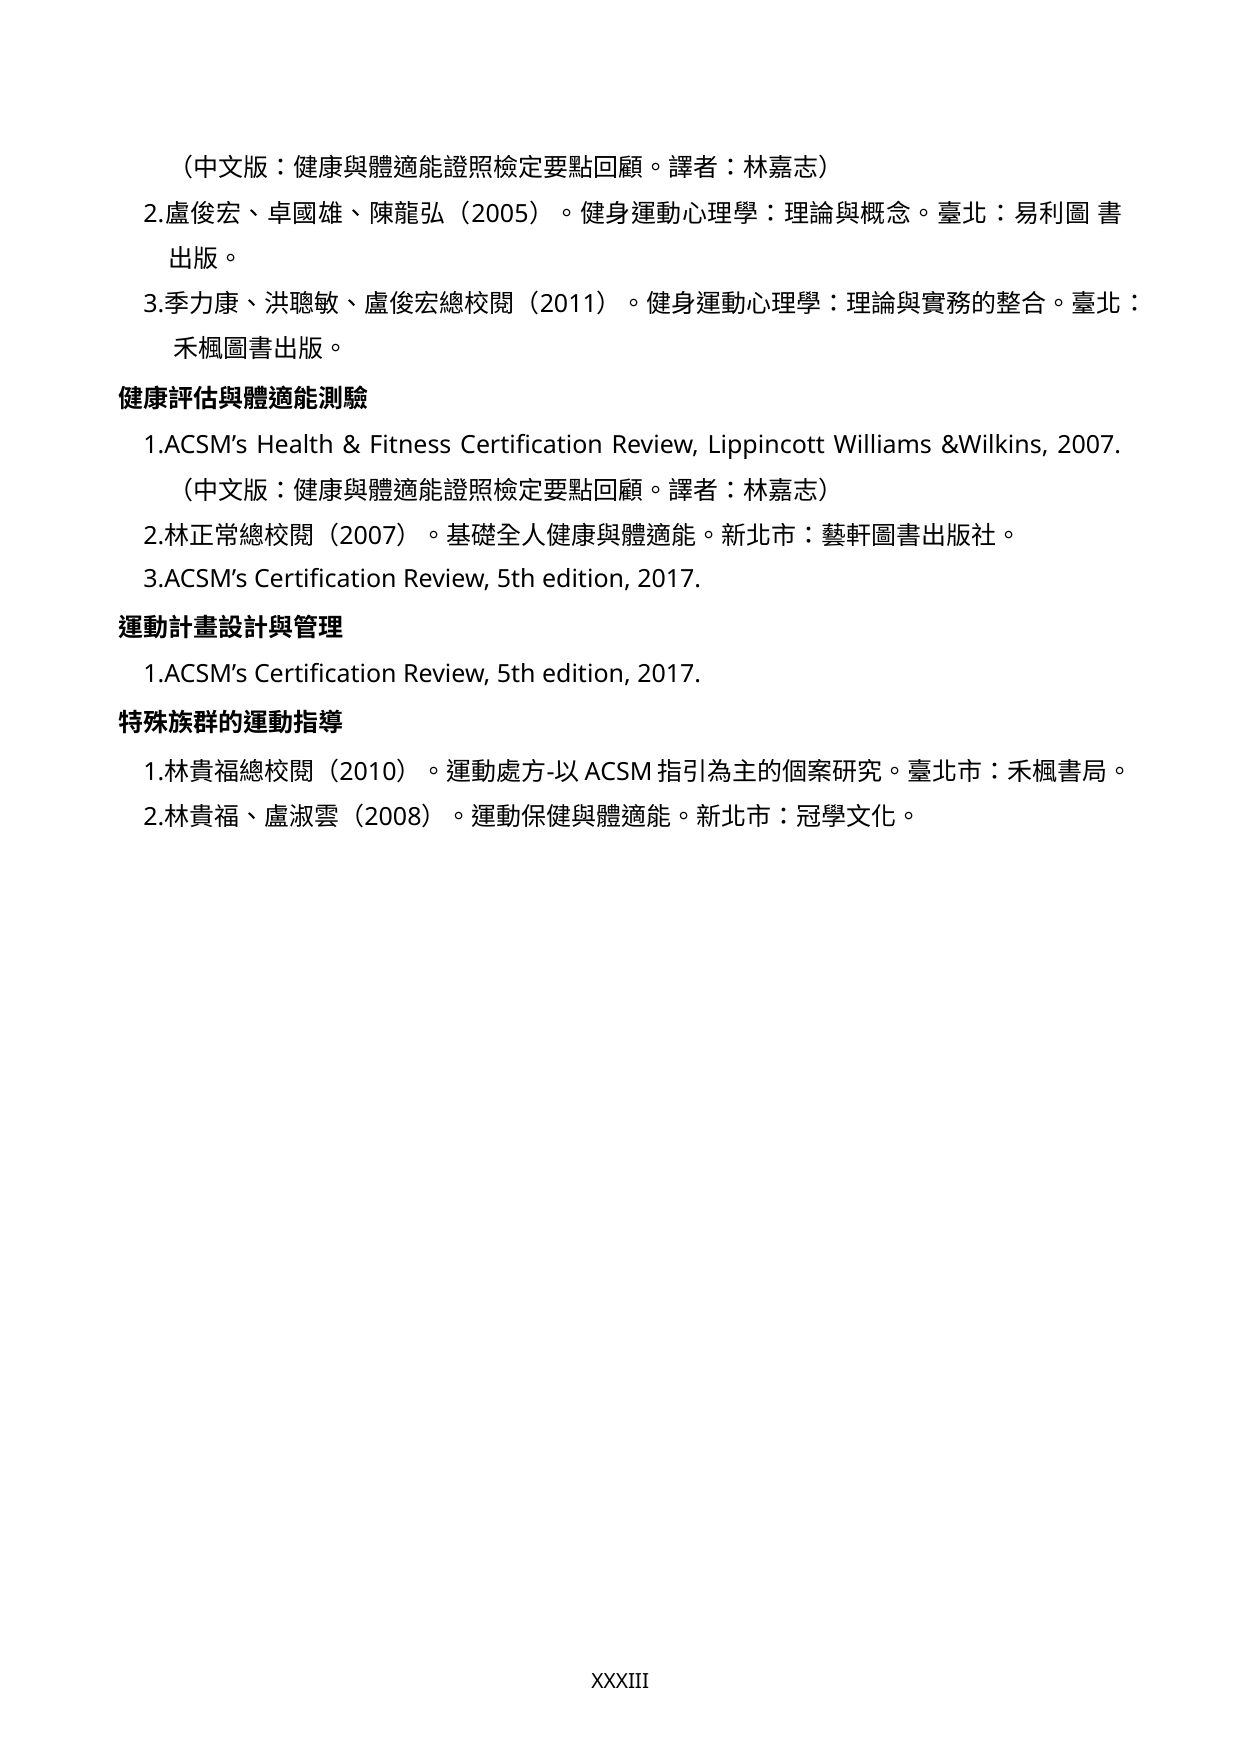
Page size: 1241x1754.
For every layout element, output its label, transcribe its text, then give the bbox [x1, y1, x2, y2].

text 健康評估與體適能測驗 [118, 378, 1122, 414]
text 3.季力康、洪聰敏、盧俊宏總校閱（2011）。健身運動心理學：理論與實務的整合。臺北： 禾楓圖書出版。 [143, 284, 1122, 365]
text 運動計畫設計與管理 [118, 607, 1122, 643]
text 2.林貴福、盧淑雲（2008）。運動保健與體適能。新北市：冠學文化。 [143, 797, 1122, 833]
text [143, 148, 1122, 184]
text 1.ACSM’s Health & Fitness Certification Review, Lippincott Williams &Wilkins, 2007.（中文版：健康與體適能證照檢定要點回顧。譯者：林嘉志） [143, 427, 1122, 506]
text 2.盧俊宏、卓國雄、陳龍弘（2005）。健身運動心理學：理論與概念。臺北：易利圖 書出版。 [143, 193, 1122, 274]
text 1.林貴福總校閱（2010）。運動處方-以ACSM指引為主的個案研究。臺北市：禾楓書局。 [143, 751, 1122, 788]
text 3.ACSM’s Certification Review, 5th edition, 2017. [143, 561, 1122, 595]
text 1.ACSM’s Certification Review, 5th edition, 2017. [143, 656, 1122, 690]
text 2.林正常總校閱（2007）。基礎全人健康與體適能。新北市：藝軒圖書出版社。 [143, 516, 1122, 552]
text 特殊族群的運動指導 [118, 702, 1122, 739]
